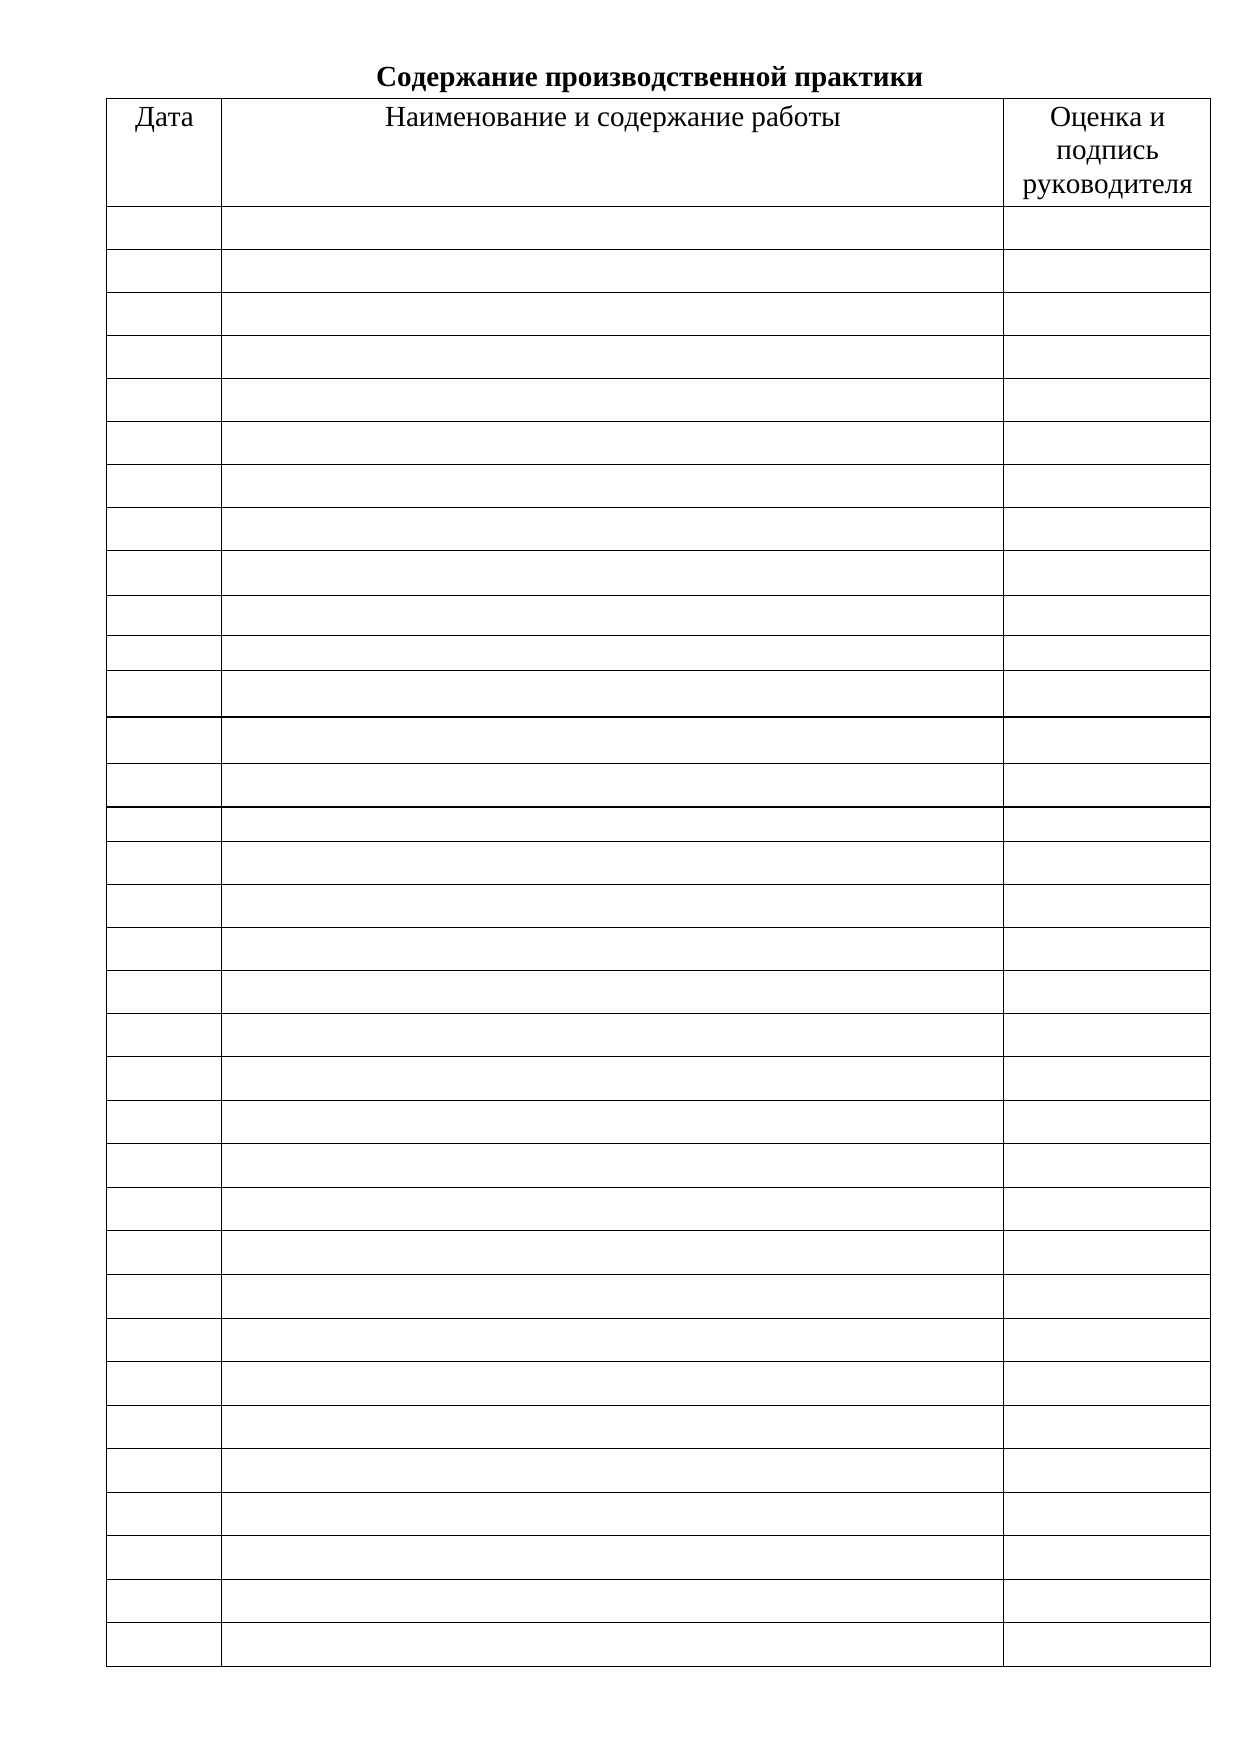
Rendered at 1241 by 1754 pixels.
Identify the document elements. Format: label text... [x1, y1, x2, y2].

table_cell [107, 596, 221, 635]
table_cell [1004, 1623, 1210, 1666]
table_cell [1004, 336, 1210, 378]
table_cell [222, 671, 1003, 716]
table_cell [107, 1493, 221, 1535]
table_cell [1004, 718, 1210, 762]
table_cell [107, 1449, 221, 1492]
table_cell [222, 1188, 1003, 1230]
table_cell [107, 718, 221, 762]
table_cell [222, 1362, 1003, 1404]
table_cell [1004, 207, 1210, 249]
table_cell [1004, 422, 1210, 464]
table_cell [1004, 842, 1210, 884]
table_cell [1004, 1014, 1210, 1056]
table_cell [107, 842, 221, 884]
table_cell [222, 422, 1003, 464]
table_cell [222, 808, 1003, 841]
table_cell [1004, 636, 1210, 670]
table_cell [222, 1536, 1003, 1579]
table_cell [107, 928, 221, 970]
table_cell [222, 207, 1003, 249]
table_cell [107, 422, 221, 464]
table_cell [222, 971, 1003, 1013]
table_cell [222, 764, 1003, 806]
table_cell [107, 379, 221, 421]
table_cell [222, 1231, 1003, 1274]
table_cell [1004, 671, 1210, 716]
table_cell [222, 718, 1003, 762]
table_cell [1004, 379, 1210, 421]
table_cell [222, 636, 1003, 670]
text Содержание производственной практики [118, 59, 1181, 93]
table_cell [1004, 764, 1210, 806]
table_cell [1004, 596, 1210, 635]
table_cell [222, 551, 1003, 595]
table_header Наименование и содержание работы [222, 99, 1003, 206]
table_cell [107, 1014, 221, 1056]
table_cell [222, 885, 1003, 927]
table_cell [107, 1580, 221, 1622]
table_cell [1004, 1275, 1210, 1317]
table_header Оценка и подпись руководителя [1004, 99, 1210, 206]
table_cell [222, 465, 1003, 507]
table_cell [222, 1319, 1003, 1361]
table_cell [107, 551, 221, 595]
table_cell [222, 1493, 1003, 1535]
table_cell [1004, 1144, 1210, 1187]
table_cell [1004, 1231, 1210, 1274]
table_cell [107, 1231, 221, 1274]
table_cell [222, 379, 1003, 421]
table_cell [1004, 1536, 1210, 1579]
table_cell [107, 971, 221, 1013]
table_cell [222, 1101, 1003, 1143]
table_cell [107, 1623, 221, 1666]
table_cell [107, 250, 221, 292]
table_cell [222, 1449, 1003, 1492]
table_cell [1004, 1580, 1210, 1622]
table_cell [222, 1580, 1003, 1622]
table_cell [107, 636, 221, 670]
table_cell [1004, 1406, 1210, 1448]
table_cell [107, 465, 221, 507]
table_cell [107, 671, 221, 716]
table_cell [107, 1536, 221, 1579]
table_cell [1004, 1449, 1210, 1492]
table_cell [1004, 293, 1210, 335]
table_cell [1004, 808, 1210, 841]
table_cell [222, 293, 1003, 335]
table_cell [1004, 885, 1210, 927]
table_cell [1004, 928, 1210, 970]
table_cell [1004, 508, 1210, 550]
table_cell [1004, 971, 1210, 1013]
table_cell [222, 596, 1003, 635]
table_header Дата [107, 99, 221, 206]
table_cell [1004, 1101, 1210, 1143]
table_cell [1004, 1362, 1210, 1404]
table_cell [107, 1188, 221, 1230]
table_cell [222, 1275, 1003, 1317]
table_cell [222, 1623, 1003, 1666]
table_cell [222, 250, 1003, 292]
table_cell [107, 1144, 221, 1187]
table_cell [107, 1275, 221, 1317]
table_cell [222, 1057, 1003, 1100]
table_cell [1004, 1188, 1210, 1230]
table_cell [1004, 250, 1210, 292]
table_cell [222, 842, 1003, 884]
table_cell [1004, 1319, 1210, 1361]
table_cell [107, 508, 221, 550]
table_cell [107, 808, 221, 841]
table_cell [107, 207, 221, 249]
table_cell [222, 1014, 1003, 1056]
table_cell [222, 1406, 1003, 1448]
table_cell [1004, 1057, 1210, 1100]
table_cell [222, 1144, 1003, 1187]
table_cell [1004, 465, 1210, 507]
table_cell [107, 1362, 221, 1404]
table_cell [107, 293, 221, 335]
table_cell [222, 928, 1003, 970]
table_cell [107, 1057, 221, 1100]
table_cell [222, 336, 1003, 378]
table_cell [222, 508, 1003, 550]
table_cell [1004, 551, 1210, 595]
table_cell [107, 1101, 221, 1143]
table_cell [107, 885, 221, 927]
table_cell [107, 1319, 221, 1361]
table_cell [107, 764, 221, 806]
table_cell [107, 1406, 221, 1448]
table_cell [1004, 1493, 1210, 1535]
table_cell [107, 336, 221, 378]
